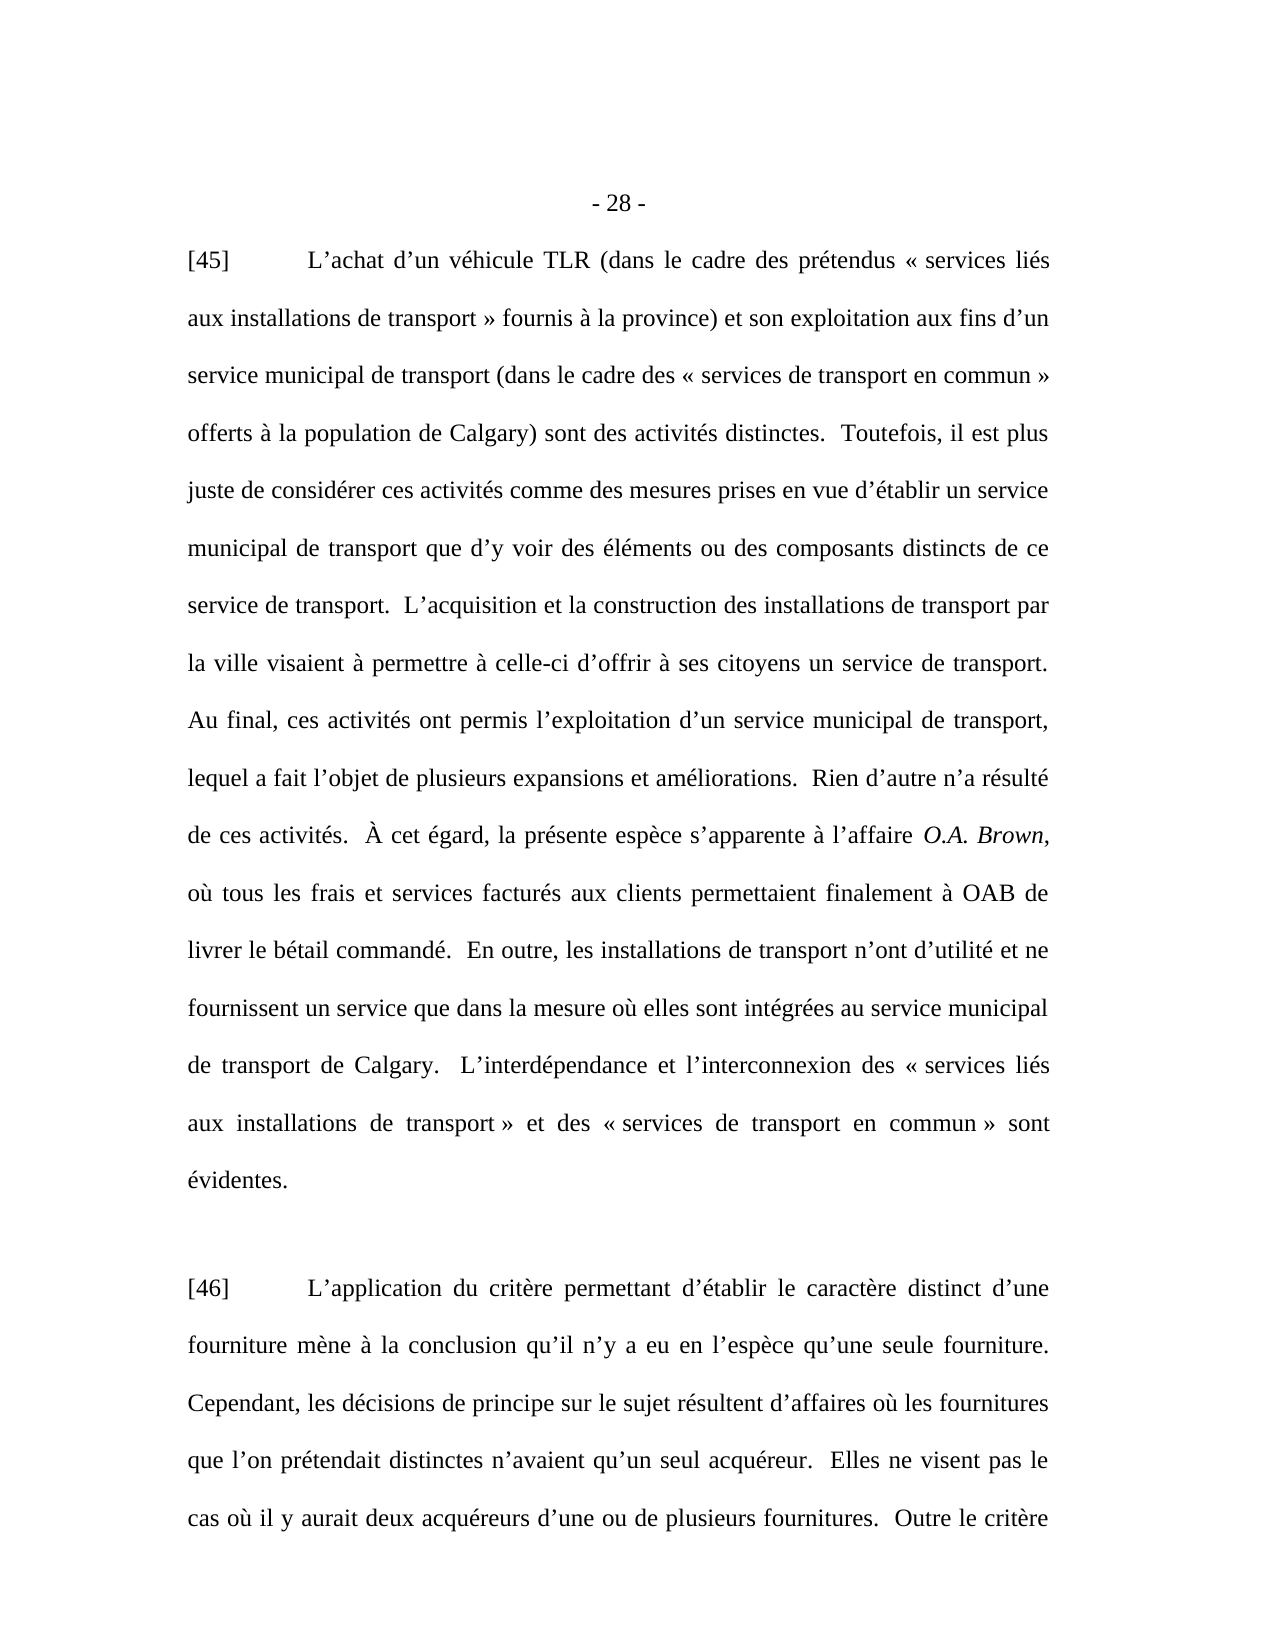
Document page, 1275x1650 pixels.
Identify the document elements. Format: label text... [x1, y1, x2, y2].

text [187, 1273, 1050, 1531]
text L’achat d’un véhicule TLR (dans le cadre des prétendus « services liés aux installations de transport » fournis à la province) et son exploitation aux fins d’un service municipal de transport (dans le cadre des « services de transport en commun » offerts à la population de Calgary) sont des activités distinctes. Toutefois, il est plus juste de considérer ces activités comme des mesures prises en vue d’établir un service municipal de transport que d’y voir des éléments ou des composants distincts de ce service de transport. L’acquisition et la construction des installations de transport par la ville visaient à permettre à celle-ci d’offrir à ses citoyens un service de transport. Au final, ces activités ont permis l’exploitation d’un service municipal de transport, lequel a fait l’objet de plusieurs expansions et améliorations. Rien d’autre n’a résulté de ces activités. À cet égard, la présente espèce s’apparente à l’affaire O.A. Brown, où tous les frais et services facturés aux clients permettaient finalement à OAB de livrer le bétail commandé. En outre, les installations de transport n’ont d’utilité et ne fournissent un service que dans la mesure où elles sont intégrées au service municipal de transport de Calgary. L’interdépendance et l’interconnexion des « services liés aux installations de transport » et des « services de transport en commun » sont évidentes. [187, 245, 1050, 1194]
